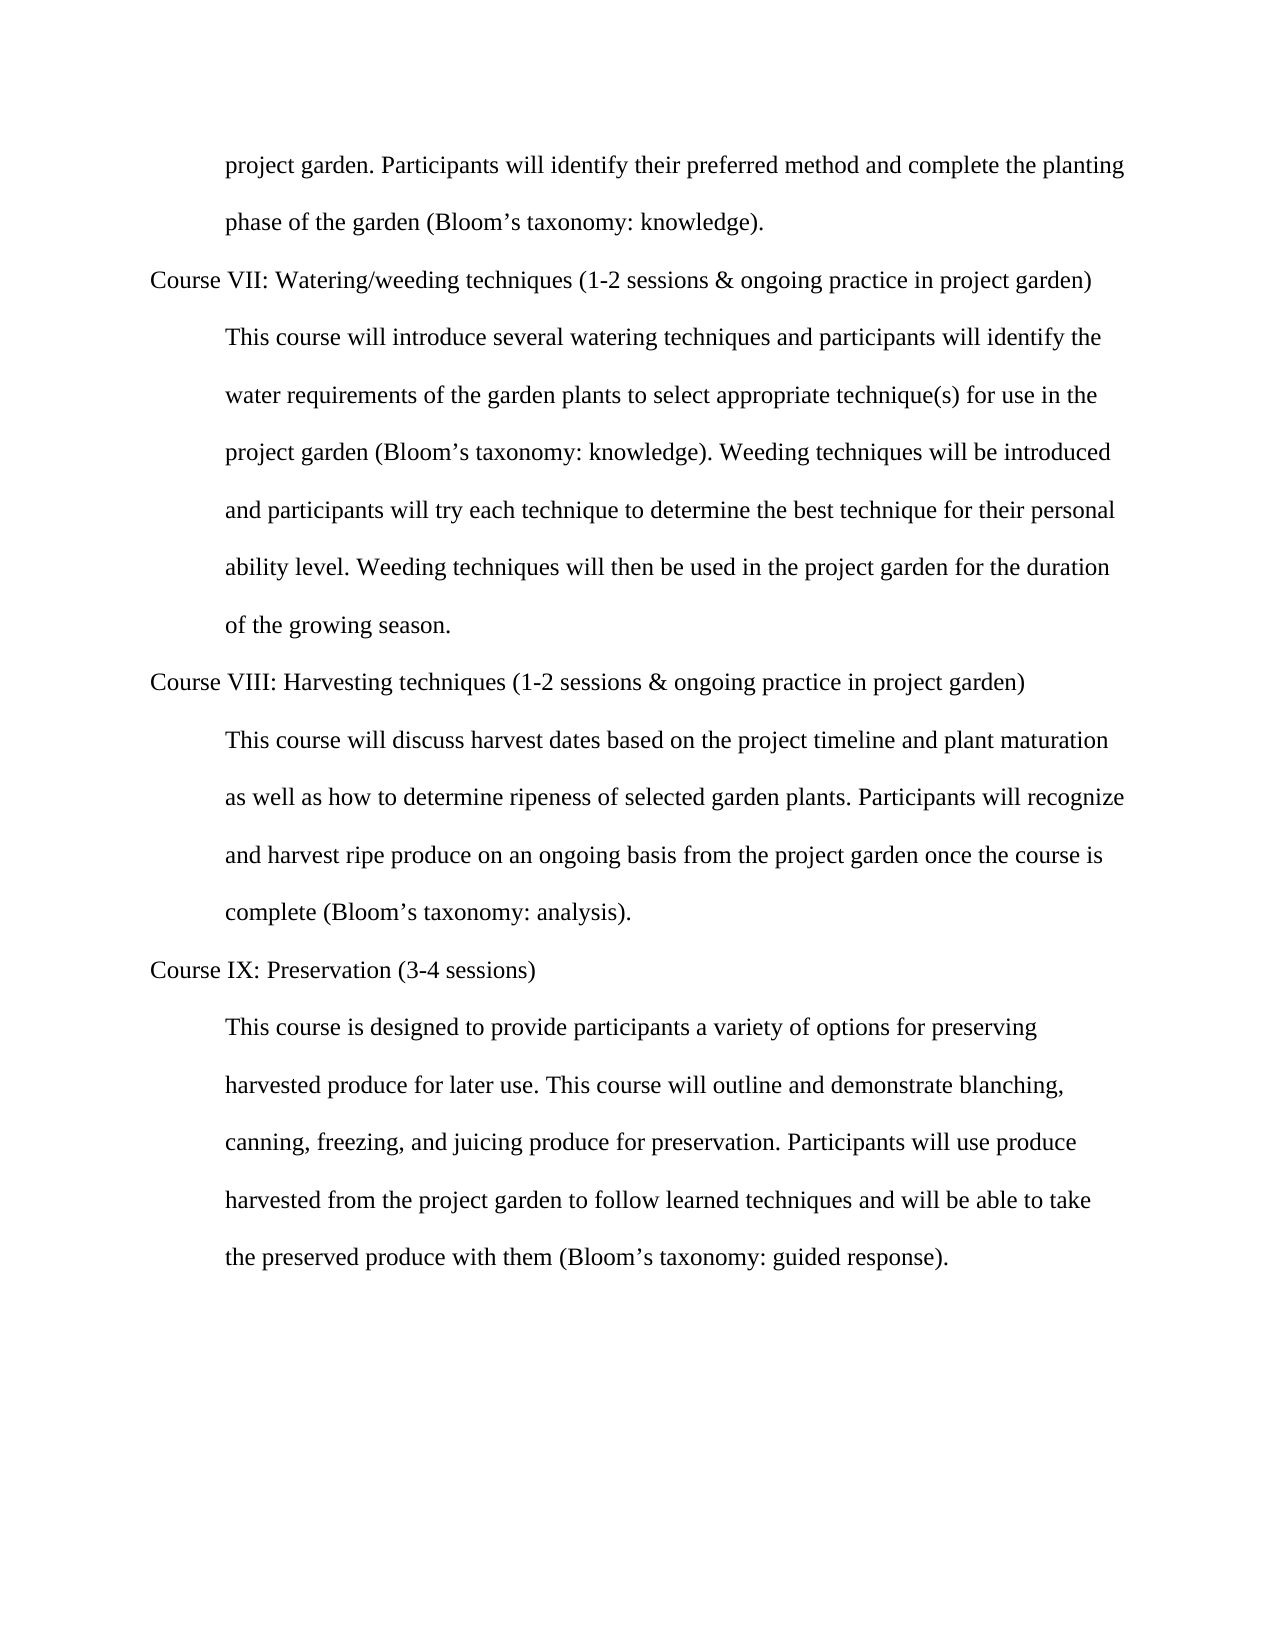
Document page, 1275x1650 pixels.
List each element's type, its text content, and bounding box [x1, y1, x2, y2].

text Course IX: Preservation (3-4 sessions) [150, 955, 1125, 984]
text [150, 150, 1125, 236]
text This course will introduce several watering techniques and participants will identify the water requirements of the garden plants to select appropriate technique(s) for use in the project garden (Bloom’s taxonomy: knowledge). Weeding techniques will be introduced and participants will try each technique to determine the best technique for their personal ability level. Weeding techniques will then be used in the project garden for the duration of the growing season. [150, 322, 1125, 639]
text Course VIII: Harvesting techniques (1-2 sessions & ongoing practice in project garden) [150, 667, 1125, 696]
text This course is designed to provide participants a variety of options for preserving harvested produce for later use. This course will outline and demonstrate blanching, canning, freezing, and juicing produce for preservation. Participants will use produce harvested from the project garden to follow learned techniques and will be able to take the preserved produce with them (Bloom’s taxonomy: guided response). [150, 1012, 1125, 1271]
text This course will discuss harvest dates based on the project timeline and plant maturation as well as how to determine ripeness of selected garden plants. Participants will recognize and harvest ripe produce on an ongoing basis from the project garden once the course is complete (Bloom’s taxonomy: analysis). [150, 725, 1125, 926]
text Course VII: Watering/weeding techniques (1-2 sessions & ongoing practice in project garden) [150, 265, 1125, 294]
